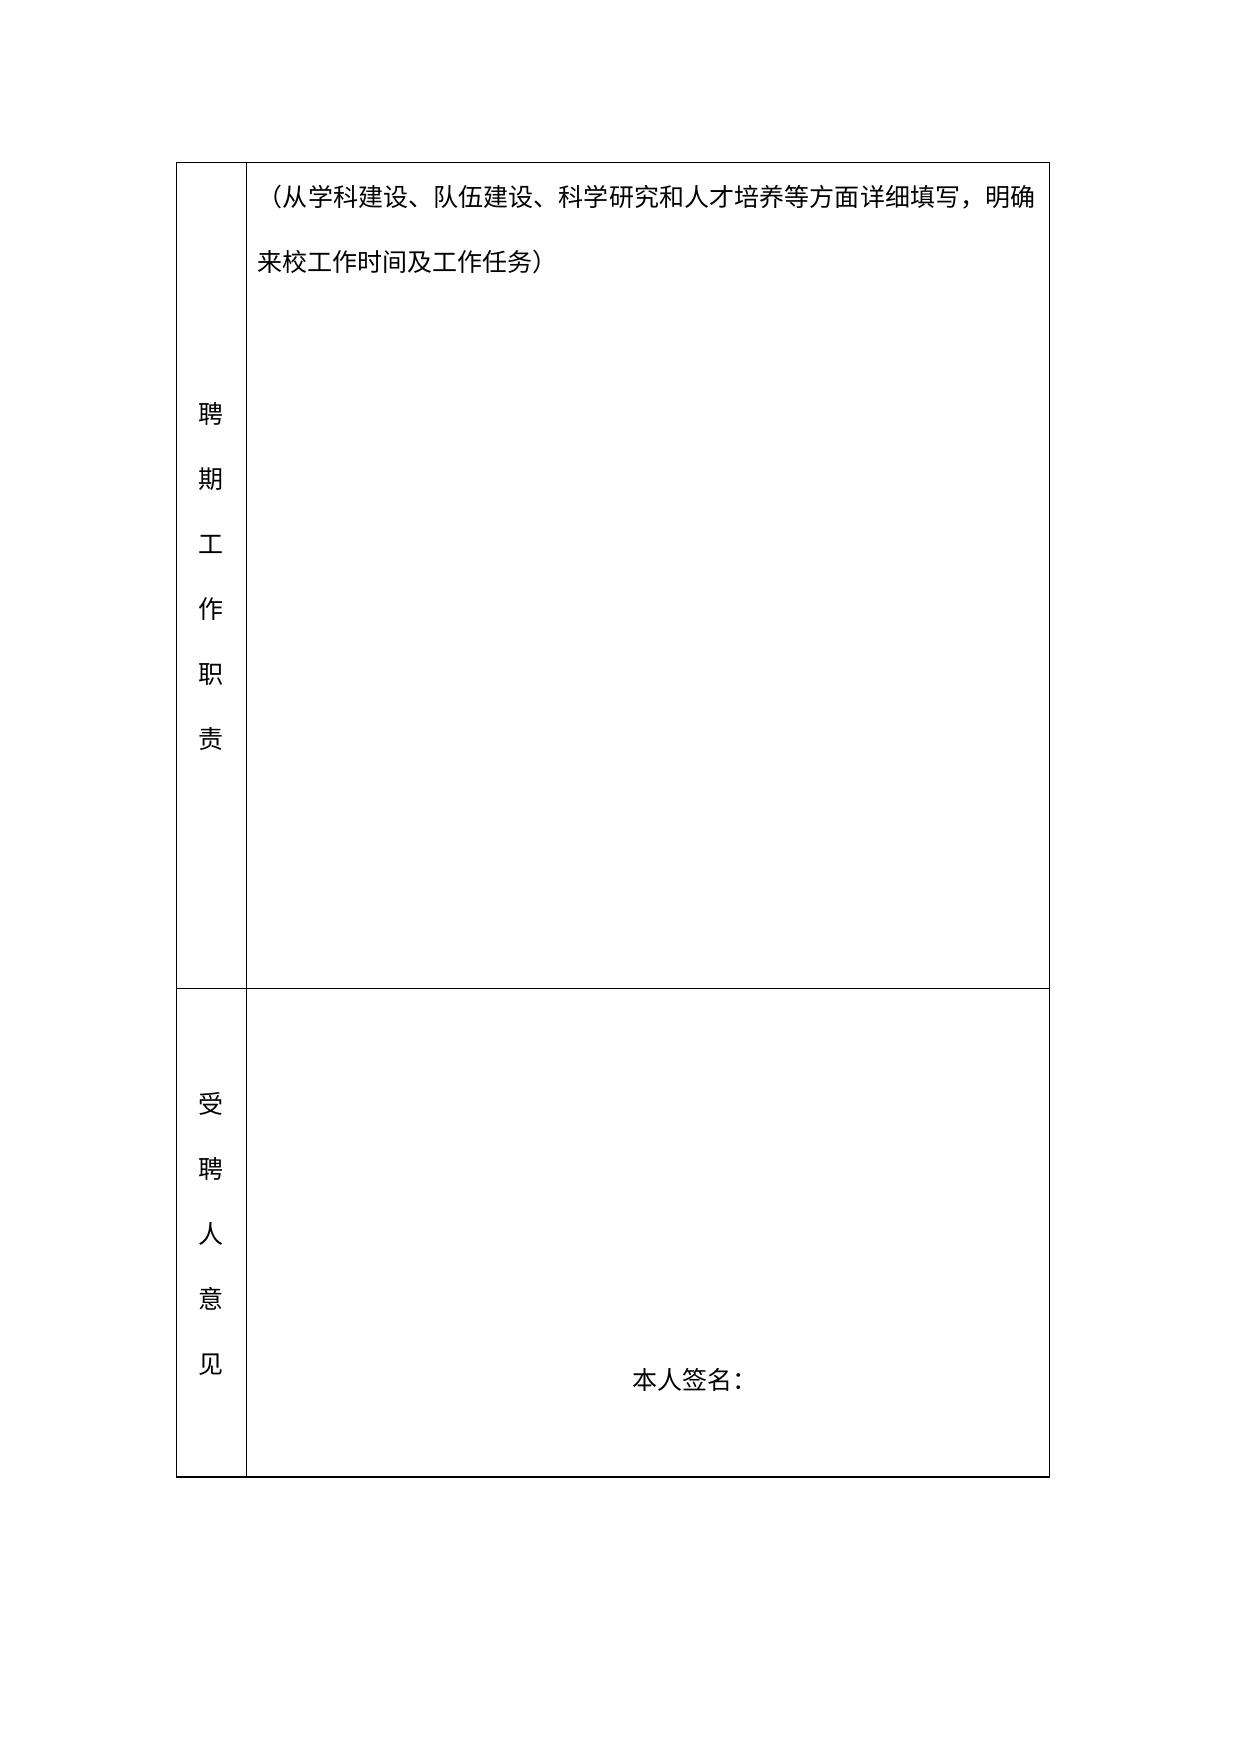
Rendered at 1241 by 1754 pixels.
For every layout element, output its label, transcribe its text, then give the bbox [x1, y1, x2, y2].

table_cell 本人签名： [247, 989, 1049, 1476]
table_cell 受聘人意见 [177, 989, 246, 1476]
table_cell 聘期工作职责 [177, 163, 246, 988]
table_cell （从学科建设、队伍建设、科学研究和人才培养等方面详细填写，明确来校工作时间及工作任务） [247, 163, 1049, 988]
